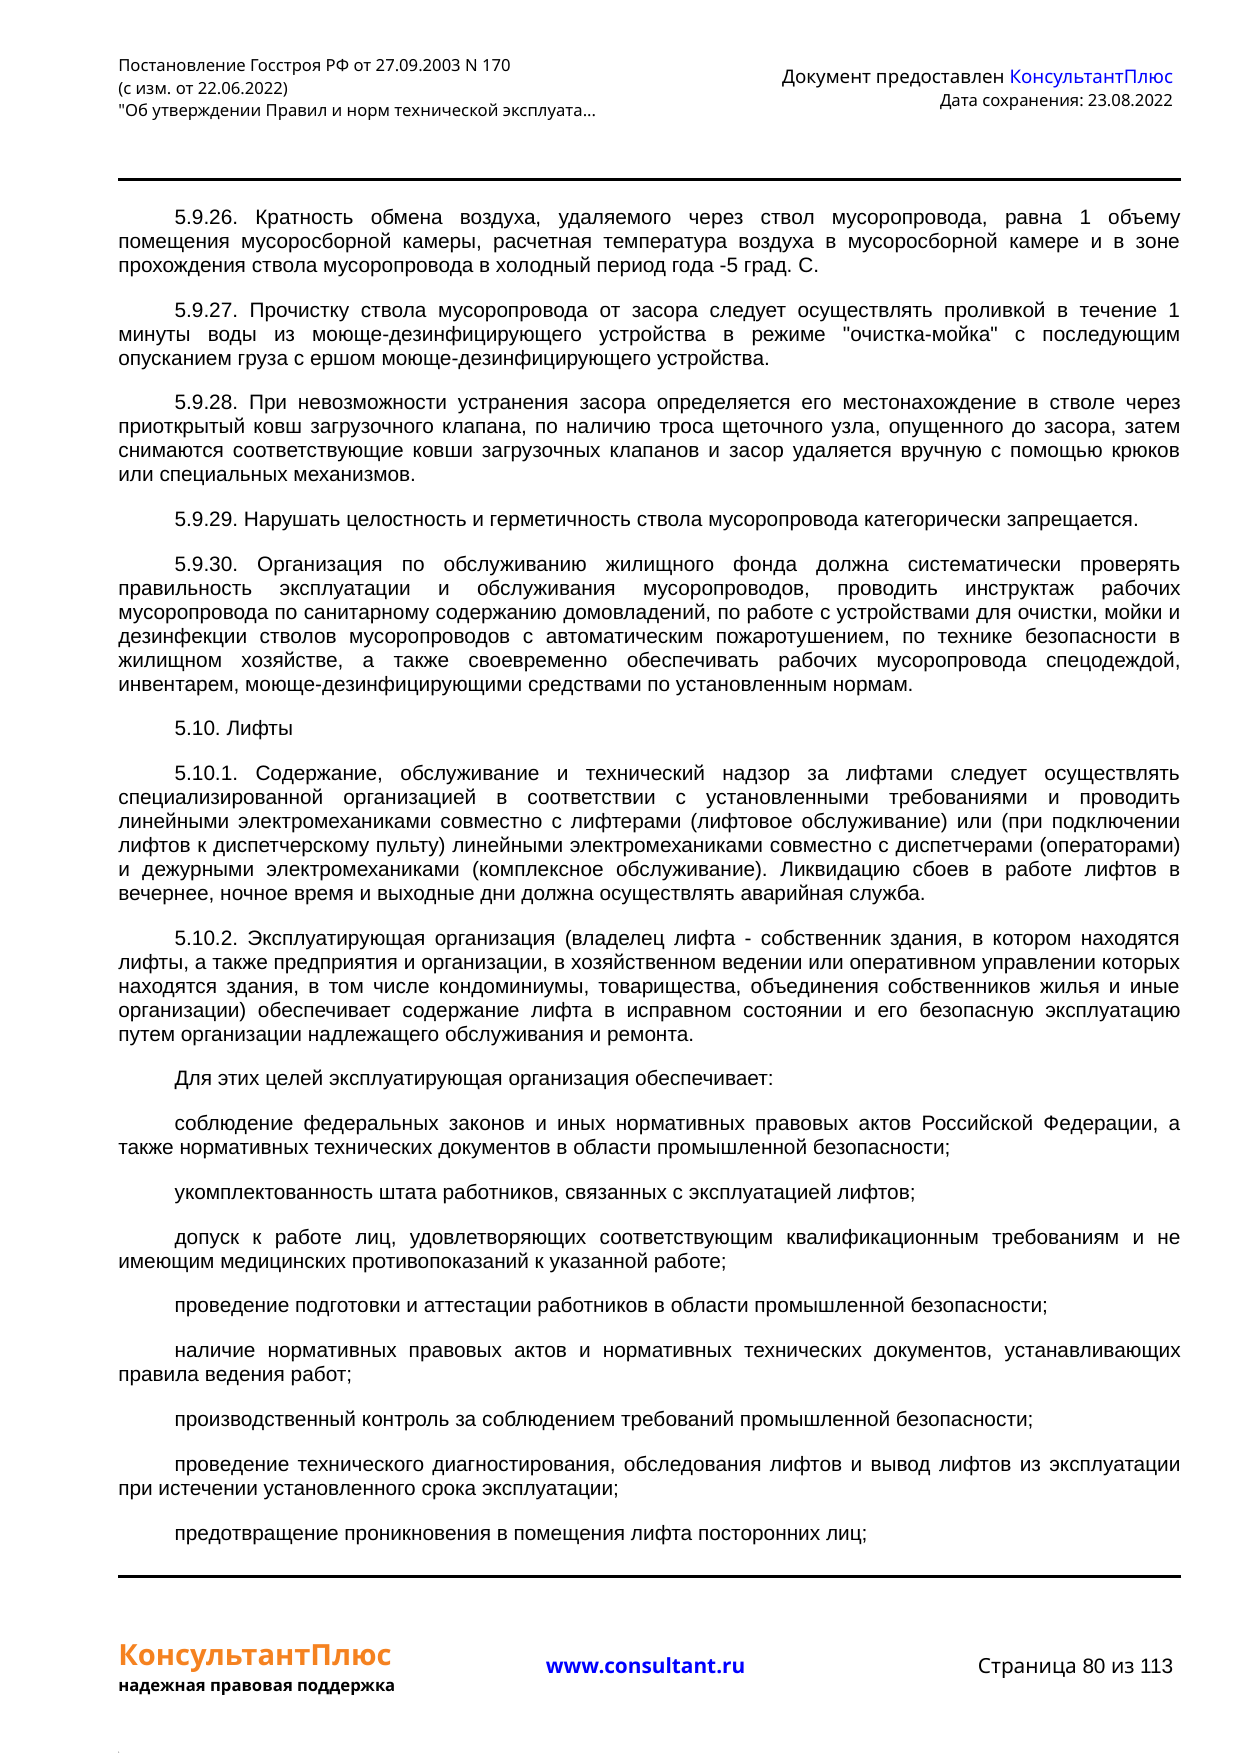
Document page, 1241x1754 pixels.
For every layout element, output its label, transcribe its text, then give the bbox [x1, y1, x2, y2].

text 5.9.30. Организация по обслуживанию жилищного фонда должна систематически проверять правильность эксплуатации и обслуживания мусоропроводов, проводить инструктаж рабочих мусоропровода по санитарному содержанию домовладений, по работе с устройствами для очистки, мойки и дезинфекции стволов мусоропроводов с автоматическим пожаротушением, по технике безопасности в жилищном хозяйстве, а также своевременно обеспечивать рабочих мусоропровода спецодеждой, инвентарем, моюще-дезинфицирующими средствами по установленным нормам. [118, 552, 1181, 695]
text наличие нормативных правовых актов и нормативных технических документов, устанавливающих правила ведения работ; [118, 1338, 1181, 1386]
text 5.9.29. Нарушать целостность и герметичность ствола мусоропровода категорически запрещается. [118, 507, 1181, 531]
text производственный контроль за соблюдением требований промышленной безопасности; [118, 1407, 1181, 1431]
text 5.9.28. При невозможности устранения засора определяется его местонахождение в стволе через приоткрытый ковш загрузочного клапана, по наличию троса щеточного узла, опущенного до засора, затем снимаются соответствующие ковши загрузочных клапанов и засор удаляется вручную с помощью крюков или специальных механизмов. [118, 390, 1181, 486]
text 5.9.26. Кратность обмена воздуха, удаляемого через ствол мусоропровода, равна 1 объему помещения мусоросборной камеры, расчетная температура воздуха в мусоросборной камере и в зоне прохождения ствола мусоропровода в холодный период года -5 град. С. [118, 205, 1181, 277]
text проведение подготовки и аттестации работников в области промышленной безопасности; [118, 1293, 1181, 1317]
text проведение технического диагностирования, обследования лифтов и вывод лифтов из эксплуатации при истечении установленного срока эксплуатации; [118, 1452, 1181, 1499]
text допуск к работе лиц, удовлетворяющих соответствующим квалификационным требованиям и не имеющим медицинских противопоказаний к указанной работе; [118, 1224, 1181, 1272]
text соблюдение федеральных законов и иных нормативных правовых актов Российской Федерации, а также нормативных технических документов в области промышленной безопасности; [118, 1111, 1181, 1159]
text Для этих целей эксплуатирующая организация обеспечивает: [118, 1066, 1181, 1090]
text 5.10.1. Содержание, обслуживание и технический надзор за лифтами следует осуществлять специализированной организацией в соответствии с установленными требованиями и проводить линейными электромеханиками совместно с лифтерами (лифтовое обслуживание) или (при подключении лифтов к диспетчерскому пульту) линейными электромеханиками совместно с диспетчерами (операторами) и дежурными электромеханиками (комплексное обслуживание). Ликвидацию сбоев в работе лифтов в вечернее, ночное время и выходные дни должна осуществлять аварийная служба. [118, 761, 1181, 905]
text 5.10.2. Эксплуатирующая организация (владелец лифта - собственник здания, в котором находятся лифты, а также предприятия и организации, в хозяйственном ведении или оперативном управлении которых находятся здания, в том числе кондоминиумы, товарищества, объединения собственников жилья и иные организации) обеспечивает содержание лифта в исправном состоянии и его безопасную эксплуатацию путем организации надлежащего обслуживания и ремонта. [118, 926, 1181, 1045]
text предотвращение проникновения в помещения лифта посторонних лиц; [118, 1520, 1181, 1544]
text укомплектованность штата работников, связанных с эксплуатацией лифтов; [118, 1180, 1181, 1204]
text 5.10. Лифты [118, 716, 1181, 740]
text 5.9.27. Прочистку ствола мусоропровода от засора следует осуществлять проливкой в течение 1 минуты воды из моюще-дезинфицирующего устройства в режиме "очистка-мойка" с последующим опусканием груза с ершом моюще-дезинфицирующего устройства. [118, 297, 1181, 369]
